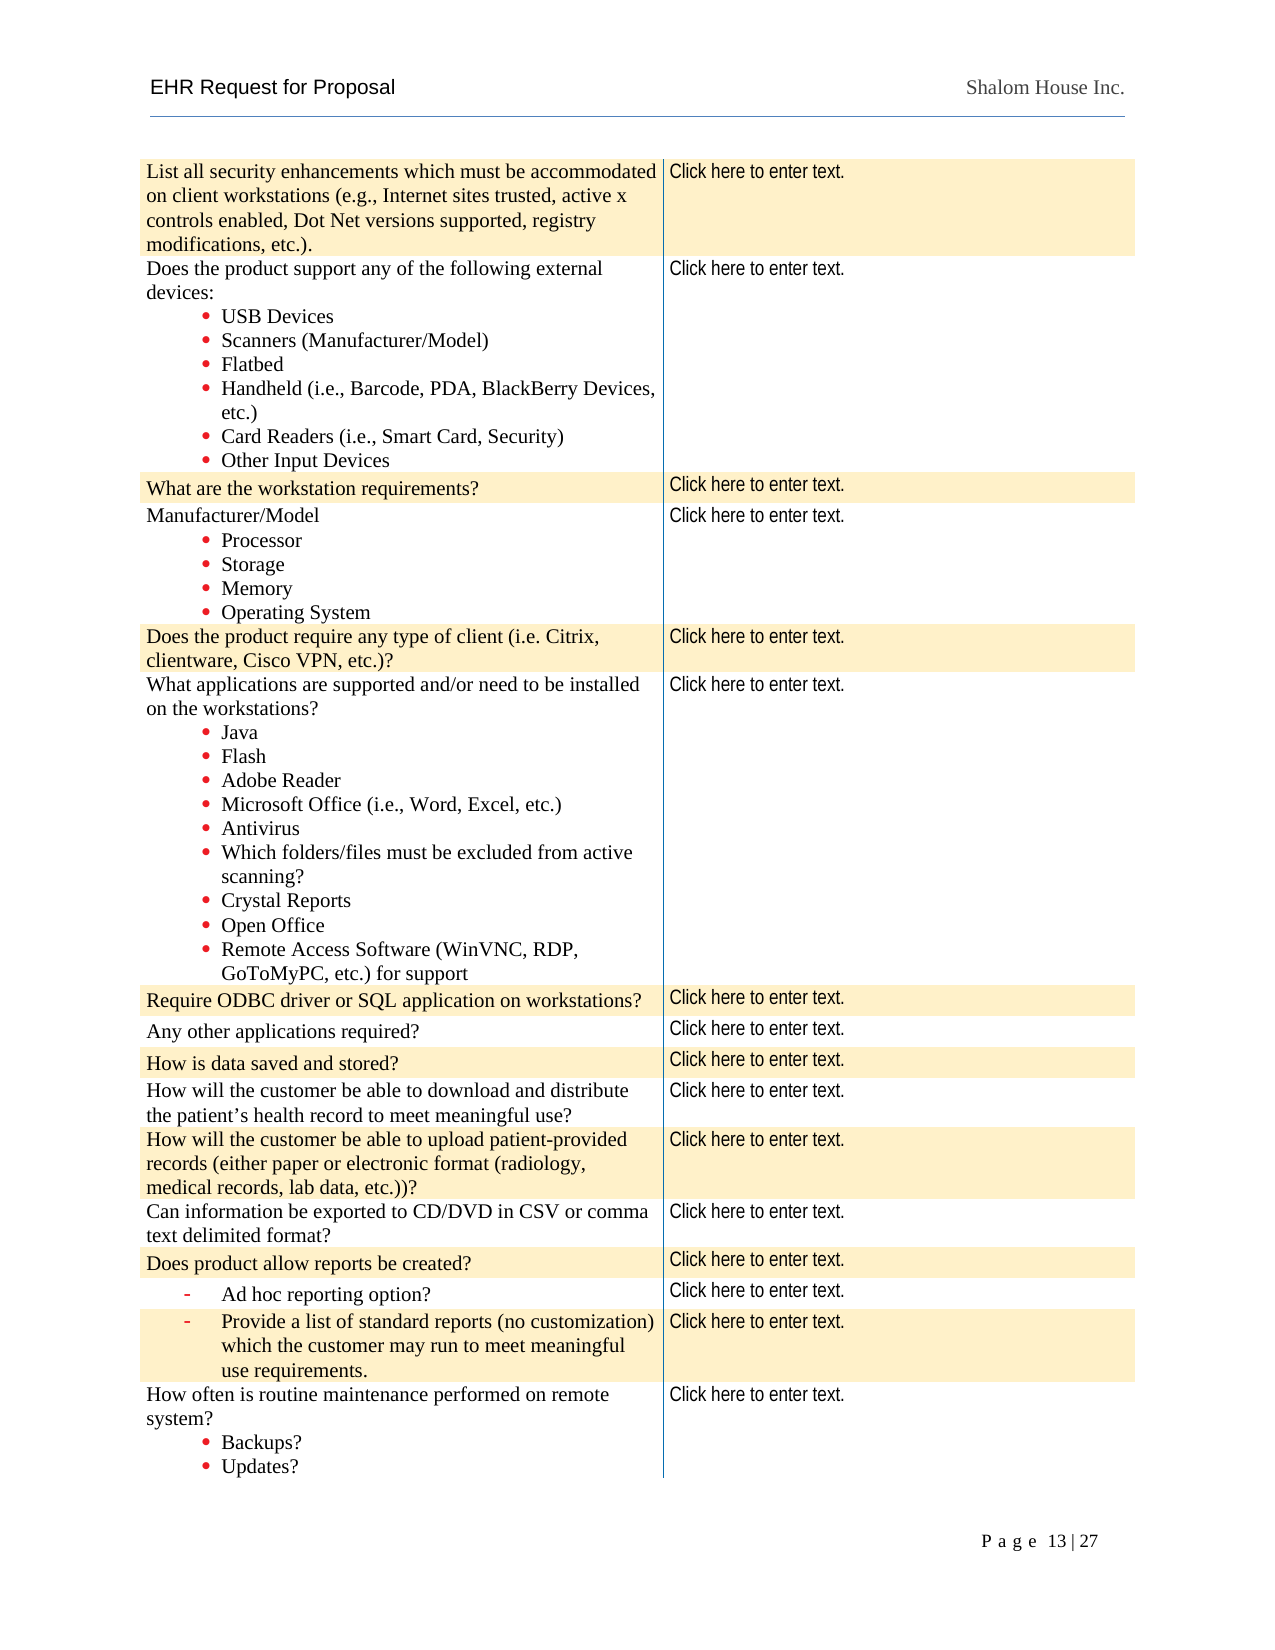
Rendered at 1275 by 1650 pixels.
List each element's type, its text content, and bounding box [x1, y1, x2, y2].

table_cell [140, 1382, 663, 1478]
table_cell Can information be exported to CD/DVD in CSV or comma text delimited format? [140, 1199, 663, 1247]
table_cell What applications are supported and/or need to be installed on the workstations? Java Flash Adobe Reader Microsoft Office (i.e., Word, Excel, etc.) Antivirus Which folders/files must be excluded from active scanning? Crystal Reports Open Office Remote Access Software (WinVNC, RDP, GoToMyPC, etc.) for support [140, 672, 663, 985]
table_cell How will the customer be able to upload patient-provided records (either paper or electronic format (radiology, medical records, lab data, etc.))? [140, 1127, 663, 1199]
table_cell Provide a list of standard reports (no customization) which the customer may run to meet meaningful use requirements. [140, 1309, 663, 1382]
table_cell Does the product support any of the following external devices: USB Devices Scanners (Manufacturer/Model) Flatbed Handheld (i.e., Barcode, PDA, BlackBerry Devices, etc.) Card Readers (i.e., Smart Card, Security) Other Input Devices [140, 256, 663, 472]
table_cell Require ODBC driver or SQL application on workstations? [140, 985, 663, 1016]
table_cell How will the customer be able to download and distribute the patient’s health record to meet meaningful use? [140, 1079, 663, 1127]
table_cell Ad hoc reporting option? [140, 1278, 663, 1309]
table_cell Any other applications required? [140, 1016, 663, 1047]
table_cell What are the workstation requirements? [140, 472, 663, 503]
table_cell How is data saved and stored? [140, 1047, 663, 1078]
table_cell List all security enhancements which must be accommodated on client workstations (e.g., Internet sites trusted, active x controls enabled, Dot Net versions supported, registry modifications, etc.). [140, 159, 663, 256]
table_cell Does product allow reports be created? [140, 1247, 663, 1278]
table_cell Manufacturer/Model Processor Storage Memory Operating System [140, 504, 663, 624]
table_cell Does the product require any type of client (i.e. Citrix, clientware, Cisco VPN, etc.)? [140, 624, 663, 672]
